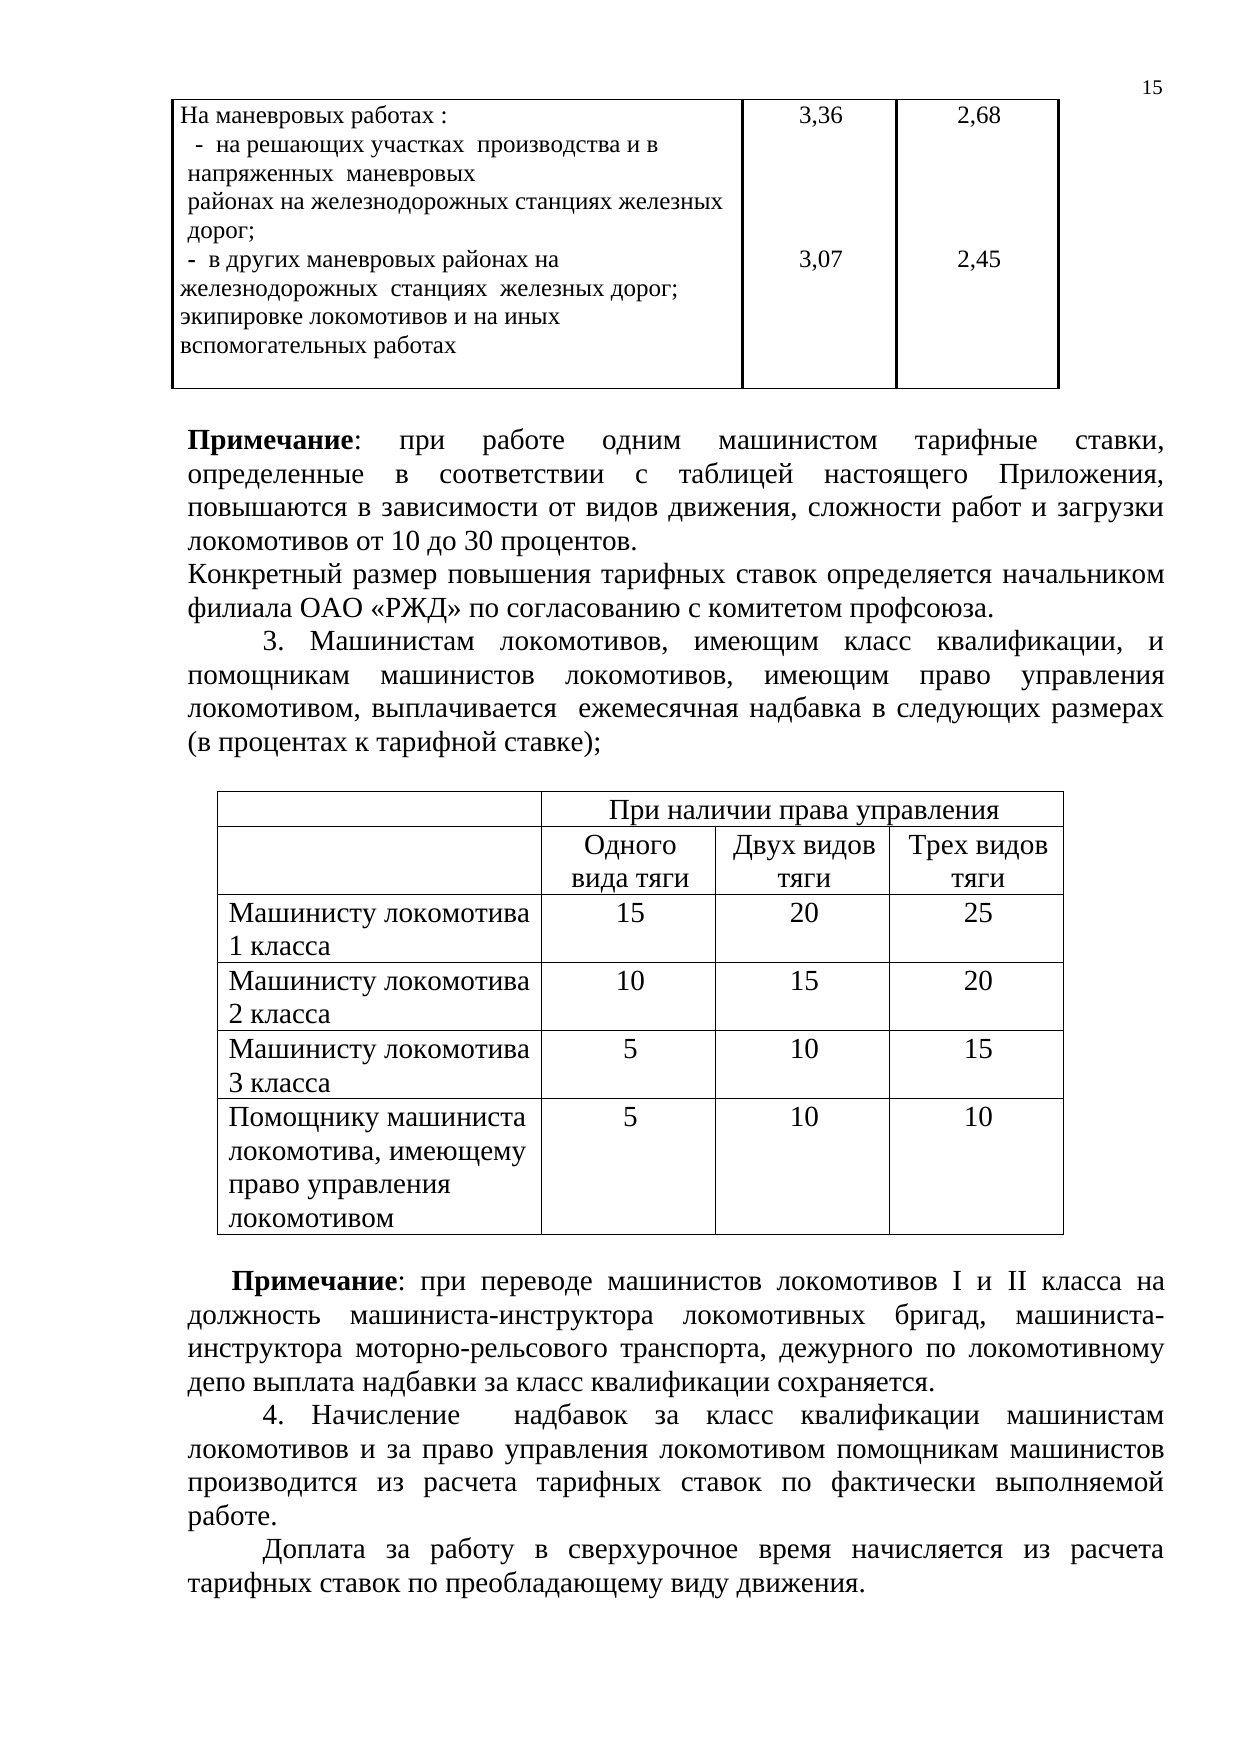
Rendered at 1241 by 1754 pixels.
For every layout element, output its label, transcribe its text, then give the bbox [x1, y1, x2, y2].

text Конкретный размер повышения тарифных ставок определяется начальником филиала ОАО «РЖД» по согласованию с комитетом профсоюза. [187, 556, 1165, 623]
table_cell Трех видов тяги [890, 827, 1063, 894]
table_cell Машинисту локомотива 3 класса [218, 1031, 541, 1098]
table_cell 10 [716, 1031, 889, 1098]
table_cell 10 [890, 1099, 1063, 1233]
text Доплата за работу в сверхурочное время начисляется из расчета тарифных ставок по преобладающему виду движения. [187, 1532, 1165, 1599]
table_cell 5 [542, 1031, 715, 1098]
table_cell 15 [890, 1031, 1063, 1098]
text Примечание: при переводе машинистов локомотивов I и II класса на должность машиниста-инструктора локомотивных бригад, машиниста-инструктора моторно-рельсового транспорта, дежурного по локомотивному депо выплата надбавки за класс квалификации сохраняется. [187, 1263, 1165, 1397]
table_header [218, 792, 541, 826]
table_cell На маневровых работах : - на решающих участках производства и в напряженных маневровых районах на железнодорожных станциях железных дорог; - в других маневровых районах на железнодорожных станциях железных дорог; экипировке локомотивов и на иных вспомогательных работах [174, 100, 741, 388]
table_cell 20 [716, 895, 889, 962]
text Примечание: при работе одним машинистом тарифные ставки, определенные в соответствии с таблицей настоящего Приложения, повышаются в зависимости от видов движения, сложности работ и загрузки локомотивов от 10 до 30 процентов. [187, 422, 1165, 556]
table_cell 15 [542, 895, 715, 962]
text 4. Начисление надбавок за класс квалификации машинистам локомотивов и за право управления локомотивом помощникам машинистов производится из расчета тарифных ставок по фактически выполняемой работе. [187, 1397, 1165, 1532]
table_cell 3,36 3,07 [744, 100, 895, 388]
table_cell [218, 827, 541, 894]
table_cell 25 [890, 895, 1063, 962]
text 3. Машинистам локомотивов, имеющим класс квалификации, и помощникам машинистов локомотивов, имеющим право управления локомотивом, выплачивается ежемесячная надбавка в следующих размерах (в процентах к тарифной ставке); [187, 623, 1165, 758]
table_cell 15 [716, 963, 889, 1030]
table_cell 2,68 2,45 [898, 100, 1057, 388]
table_cell Машинисту локомотива 2 класса [218, 963, 541, 1030]
table_cell 5 [542, 1099, 715, 1233]
table_cell Машинисту локомотива 1 класса [218, 895, 541, 962]
table_cell Помощнику машиниста локомотива, имеющему право управления локомотивом [218, 1099, 541, 1233]
table_cell 10 [542, 963, 715, 1030]
table_cell Двух видов тяги [716, 827, 889, 894]
table_cell 20 [890, 963, 1063, 1030]
table_header При наличии права управления [542, 792, 1063, 826]
table_cell Одного вида тяги [542, 827, 715, 894]
table_cell 10 [716, 1099, 889, 1233]
